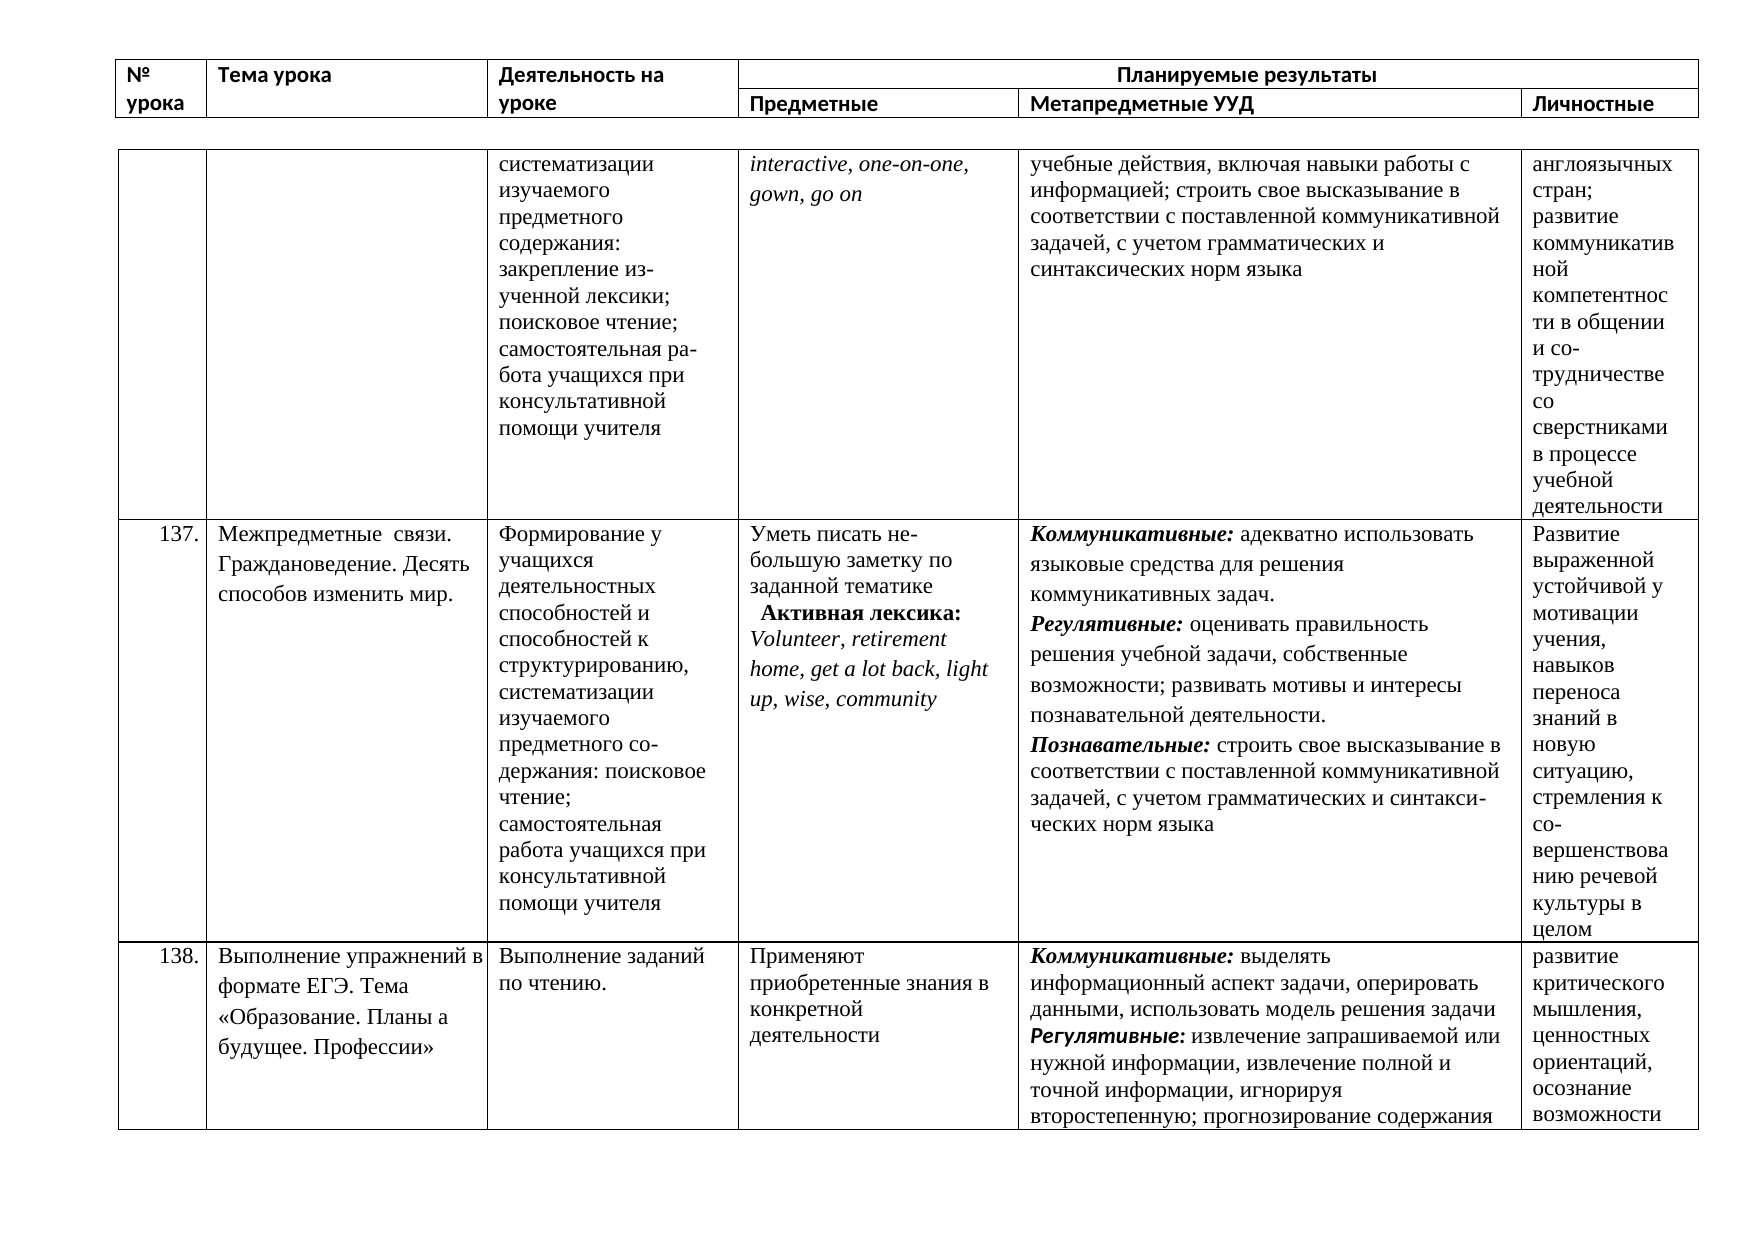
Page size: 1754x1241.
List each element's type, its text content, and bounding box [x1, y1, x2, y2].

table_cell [207, 150, 487, 519]
table_cell [119, 150, 206, 519]
table_cell [119, 520, 206, 941]
table_cell Развитие выраженной устойчивой у мотивации учения, навыков переноса знаний в новую ситуацию, стремления к совершенствованию речевой культуры в целом [1522, 520, 1698, 941]
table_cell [1019, 150, 1521, 519]
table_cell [488, 150, 738, 519]
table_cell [739, 943, 1018, 1128]
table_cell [207, 943, 487, 1128]
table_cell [1522, 943, 1698, 1128]
table_cell [119, 943, 206, 1128]
table_cell Уметь писать небольшую заметку по заданной тематике Активная лексика: Volunteer, retirement home, get a lot back, light up, wise, community [739, 520, 1018, 941]
table_cell Межпредметные связи. Граждановедение. Десять способов изменить мир. [207, 520, 487, 941]
table_cell Коммуникативные: адекватно использовать языковые средства для решения коммуникативных задач. Регулятивные: оценивать правильность решения учебной задачи, собственные возможности; развивать мотивы и интересы познавательной деятельности. Познавательные: строить свое высказывание в соответствии с поставленной коммуникативной задачей, с учетом грамматических и синтаксических норм языка [1019, 520, 1521, 941]
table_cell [1522, 150, 1698, 519]
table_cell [1019, 943, 1521, 1128]
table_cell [488, 943, 738, 1128]
table_cell Формирование у учащихся деятельностных способностей и способностей к структурированию, систематизации изучаемого предметного содержания: поисковое чтение; самостоятельная работа учащихся при консультативной помощи учителя [488, 520, 738, 941]
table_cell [739, 150, 1018, 519]
